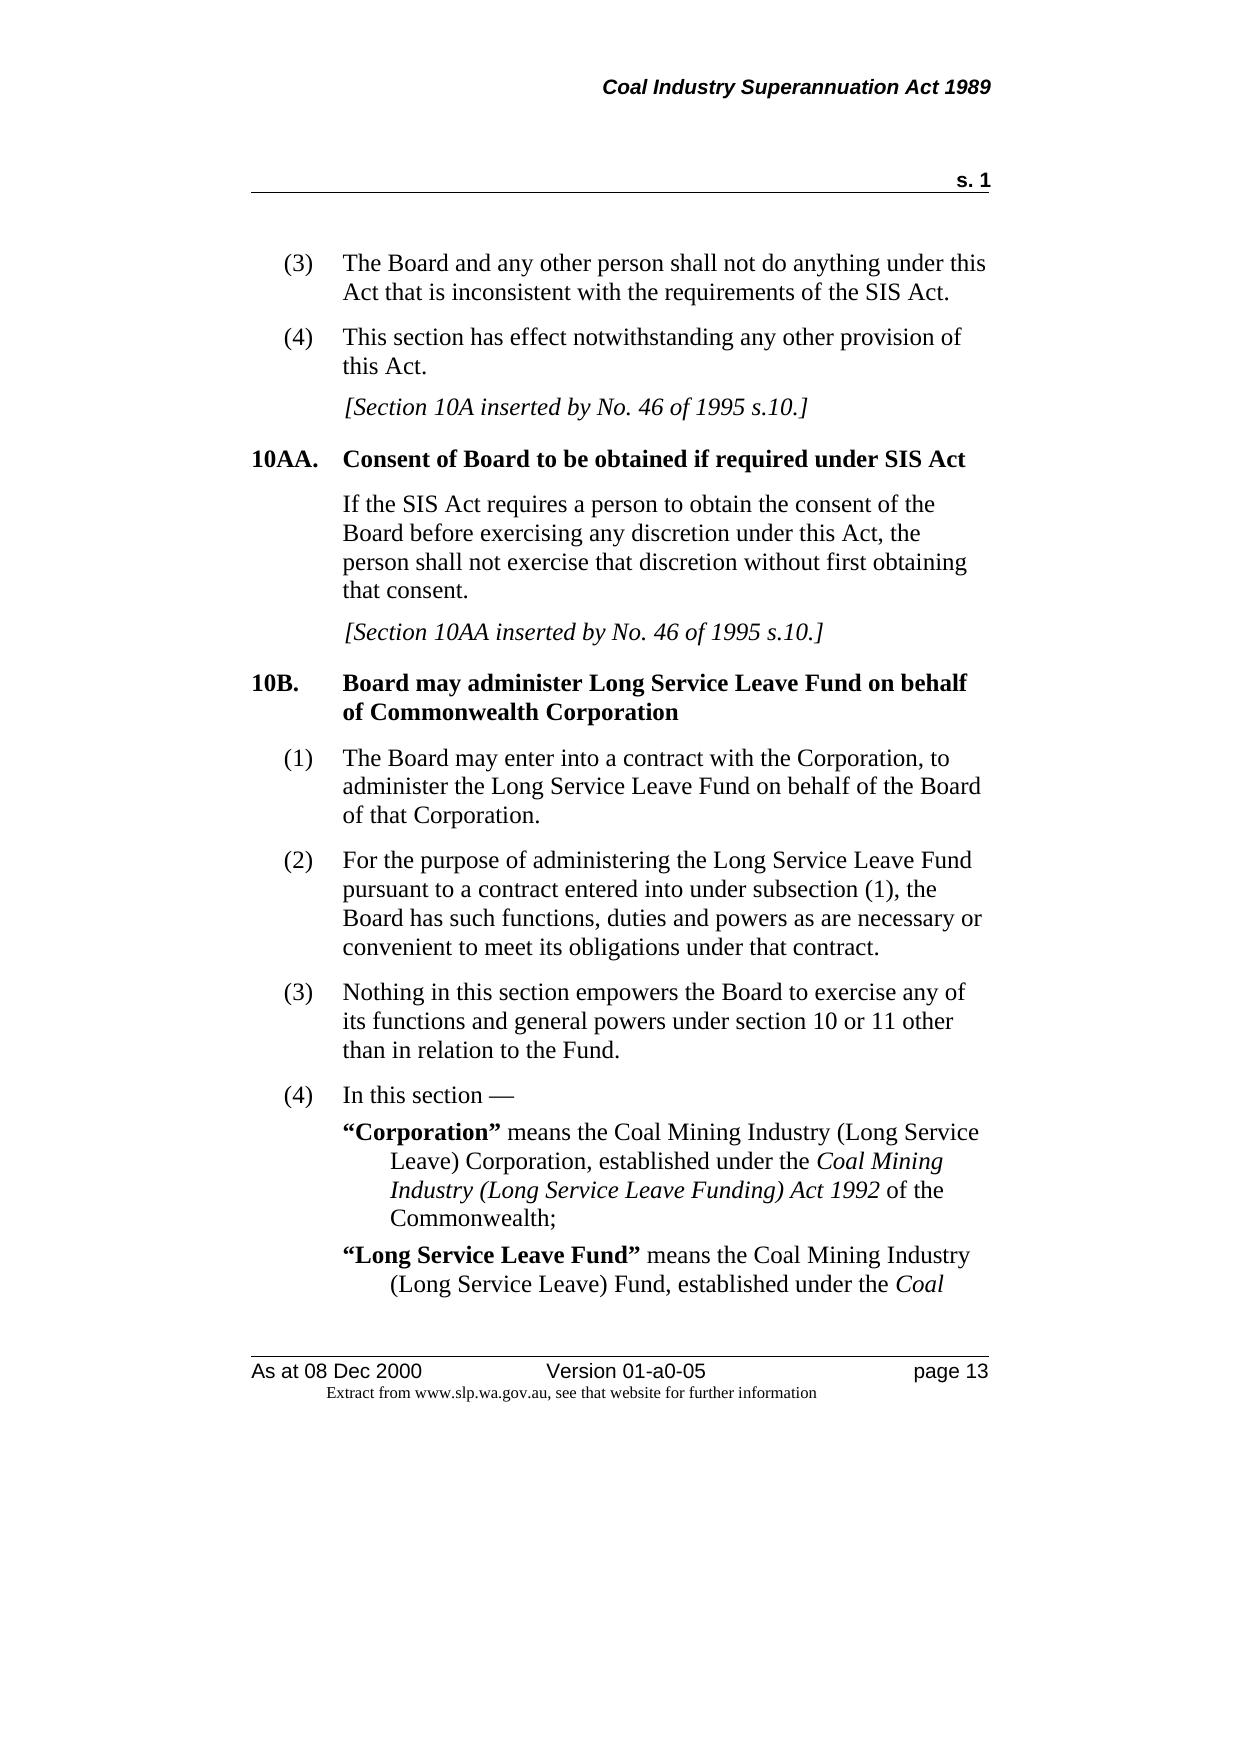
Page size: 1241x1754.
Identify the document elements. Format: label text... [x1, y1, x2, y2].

text (1) The Board may enter into a contract with the Corporation, to administer the Long Service Leave Fund on behalf of the Board of that Corporation. [251, 743, 989, 829]
text (3) Nothing in this section empowers the Board to exercise any of its functions and general powers under section 10 or 11 other than in relation to the Fund. [251, 977, 989, 1063]
subtitle 10AA. Consent of Board to be obtained if required under SIS Act [251, 444, 989, 473]
text (4) In this section — [251, 1080, 989, 1109]
text [Section 10A inserted by No. 46 of 1995 s.10.] [251, 392, 989, 421]
text (3) The Board and any other person shall not do anything under this Act that is inconsistent with the requirements of the SIS Act. [251, 248, 989, 306]
text If the SIS Act requires a person to obtain the consent of the Board before exercising any discretion under this Act, the person shall not exercise that discretion without first obtaining that consent. [251, 489, 989, 604]
text (4) This section has effect notwithstanding any other provision of this Act. [251, 322, 989, 380]
subtitle 10B. Board may administer Long Service Leave Fund on behalf of Commonwealth Corporation [251, 668, 989, 726]
text [Section 10AA inserted by No. 46 of 1995 s.10.] [251, 617, 989, 646]
text “Corporation” means the Coal Mining Industry (Long Service Leave) Corporation, established under the Coal Mining Industry (Long Service Leave Funding) Act 1992 of the Commonwealth; [251, 1117, 989, 1232]
text (2) For the purpose of administering the Long Service Leave Fund pursuant to a contract entered into under subsection (1), the Board has such functions, duties and powers as are necessary or convenient to meet its obligations under that contract. [251, 846, 989, 961]
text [251, 1241, 989, 1298]
